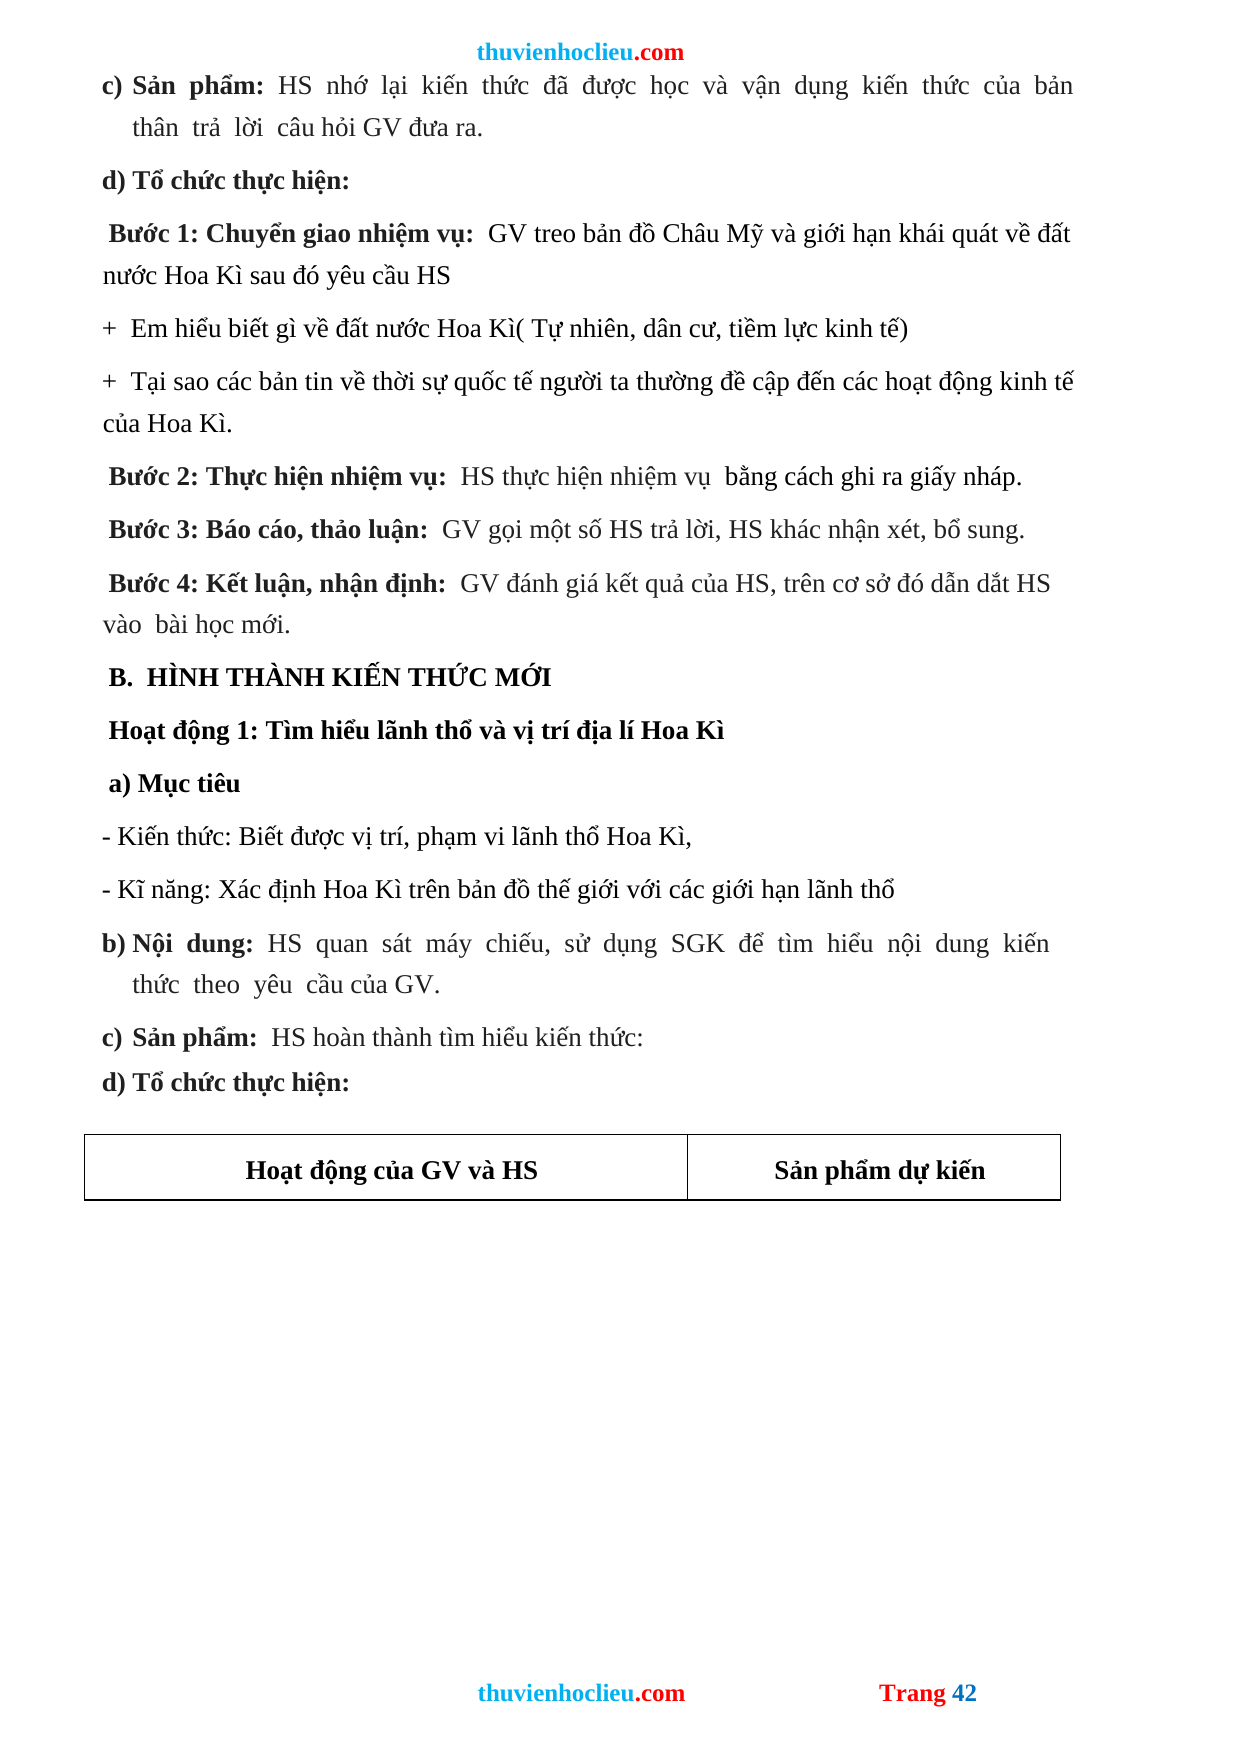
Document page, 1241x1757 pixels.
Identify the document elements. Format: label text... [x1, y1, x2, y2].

text + Tại sao các bản tin về thời sự quốc tế người ta thường đề cập đến các hoạt động kinh tế của Hoa Kì. [102, 365, 1092, 438]
text Bước 1: Chuyển giao nhiệm vụ: GV treo bản đồ Châu Mỹ và giới hạn khái quát về đất nước Hoa Kì sau đó yêu cầu HS [102, 217, 1092, 290]
text - Kiến thức: Biết được vị trí, phạm vi lãnh thổ Hoa Kì, [102, 820, 1092, 851]
text b) Nội dung: HS quan sát máy chiếu, sử dụng SGK để tìm hiểu nội dung kiến thức theo yêu cầu của GV. [102, 927, 1092, 999]
table_header Sản phẩm dự kiến [688, 1135, 1060, 1199]
text a) Mục tiêu [102, 767, 1092, 798]
text c) Sản phẩm: HS nhớ lại kiến thức đã được học và vận dụng kiến thức của bản thân trả lời câu hỏi GV đưa ra. [102, 69, 1092, 142]
text Bước 3: Báo cáo, thảo luận: GV gọi một số HS trả lời, HS khác nhận xét, bổ sung. [102, 513, 1092, 544]
text c) Sản phẩm: HS hoàn thành tìm hiểu kiến thức: [102, 1021, 1092, 1053]
text Bước 4: Kết luận, nhận định: GV đánh giá kết quả của HS, trên cơ sở đó dẫn dắt HS vào bài học mới. [102, 567, 1092, 639]
text Bước 2: Thực hiện nhiệm vụ: HS thực hiện nhiệm vụ bằng cách ghi ra giấy nháp. [102, 460, 1092, 491]
text - Kĩ năng: Xác định Hoa Kì trên bản đồ thế giới với các giới hạn lãnh thổ [102, 873, 1092, 904]
text B. HÌNH THÀNH KIẾN THỨC MỚI [102, 661, 1092, 692]
text Hoạt động 1: Tìm hiểu lãnh thổ và vị trí địa lí Hoa Kì [102, 714, 1092, 745]
text d) Tổ chức thực hiện: [102, 164, 1092, 195]
text + Em hiểu biết gì về đất nước Hoa Kì( Tự nhiên, dân cư, tiềm lực kinh tế) [102, 312, 1092, 343]
table_header Hoạt động của GV và HS [85, 1135, 687, 1199]
text d) Tổ chức thực hiện: [102, 1066, 1092, 1097]
